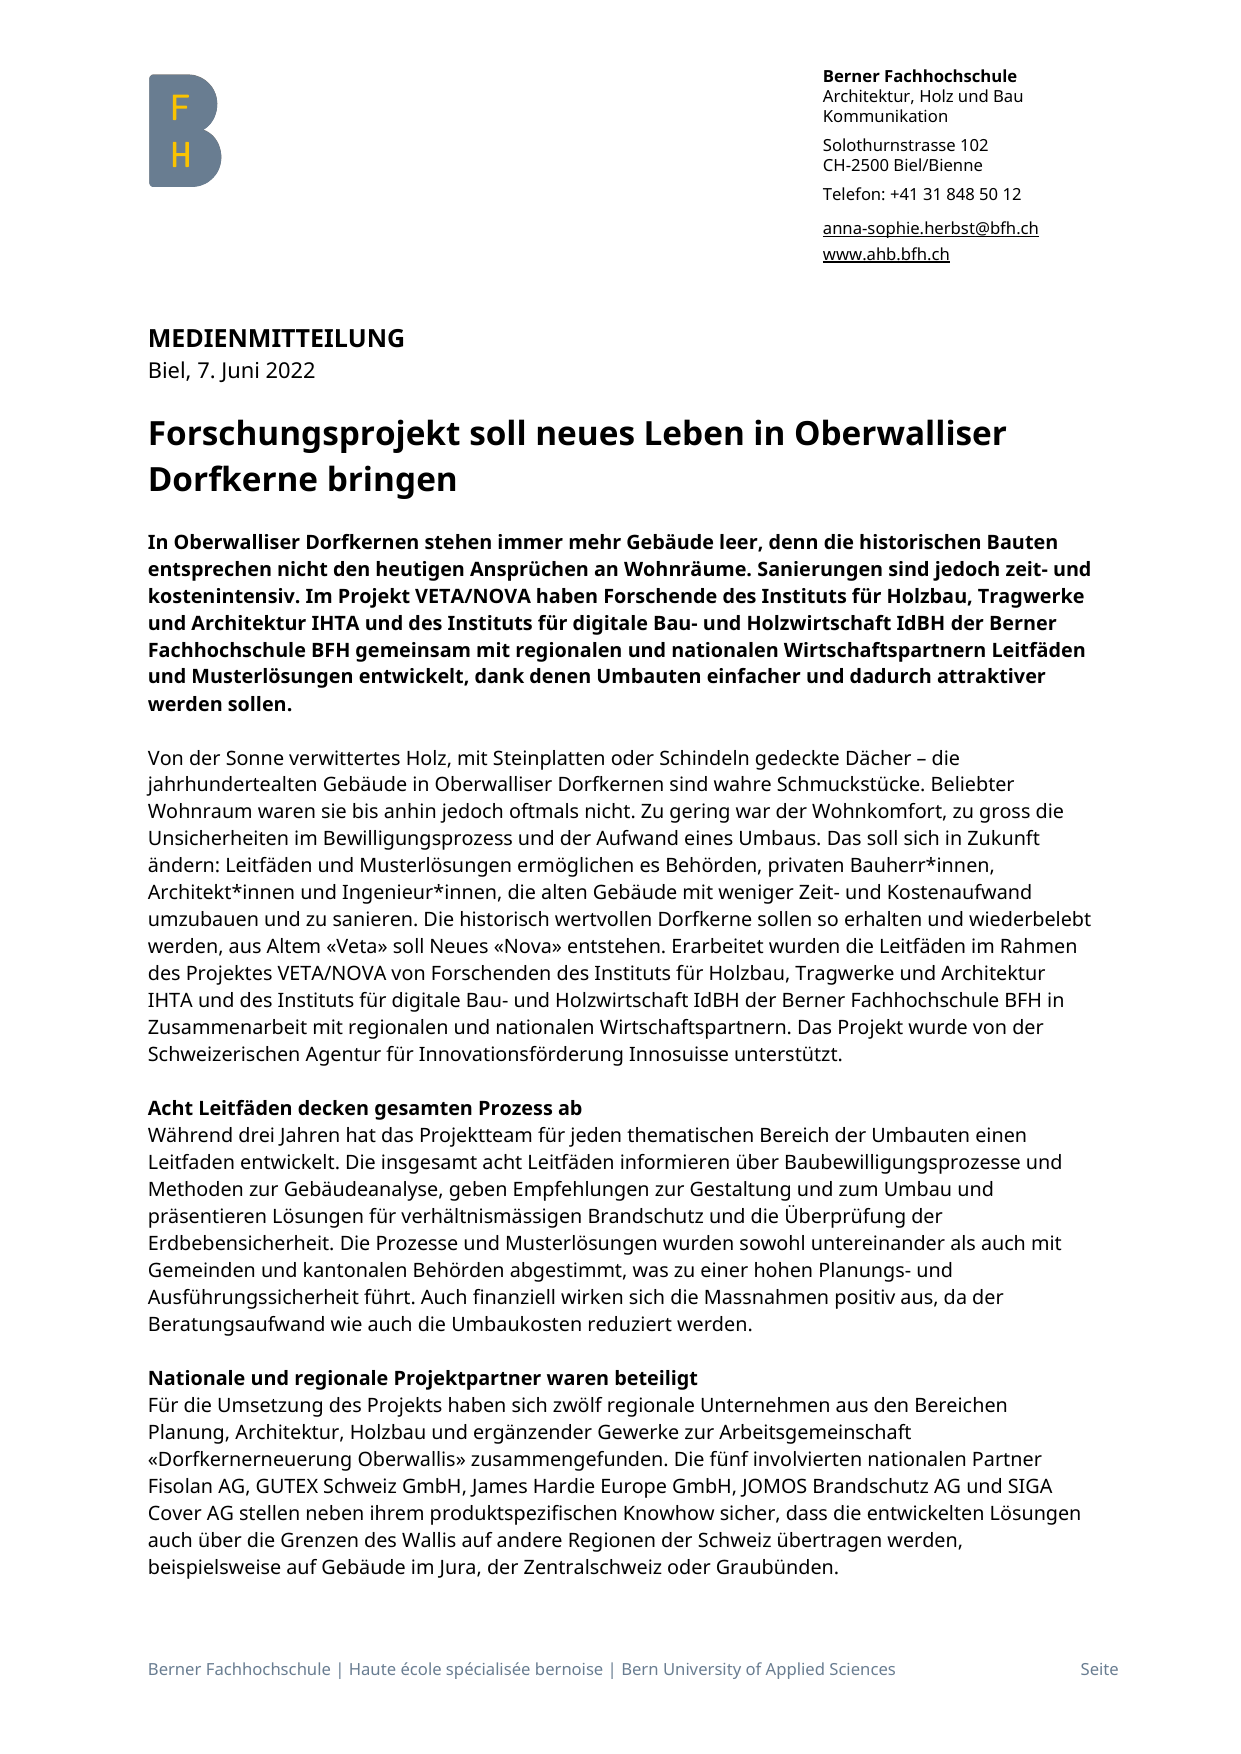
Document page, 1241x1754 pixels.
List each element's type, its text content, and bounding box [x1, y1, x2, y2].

text In Oberwalliser Dorfkernen stehen immer mehr Gebäude leer, denn die historischen Bauten entsprechen nicht den heutigen Ansprüchen an Wohnräume. Sanierungen sind jedoch zeit- und kostenintensiv. Im Projekt VETA/NOVA haben Forschende des Instituts für Holzbau, Tragwerke und Architektur IHTA und des Instituts für digitale Bau- und Holzwirtschaft IdBH der Berner Fachhochschule BFH gemeinsam mit regionalen und nationalen Wirtschaftspartnern Leitfäden und Musterlösungen entwickelt, dank denen Umbauten einfacher und dadurch attraktiver werden sollen. [148, 528, 1093, 717]
text Für die Umsetzung des Projekts haben sich zwölf regionale Unternehmen aus den Bereichen Planung, Architektur, Holzbau und ergänzender Gewerke zur Arbeitsgemeinschaft «Dorfkernerneuerung Oberwallis» zusammengefunden. Die fünf involvierten nationalen Partner Fisolan AG, GUTEX Schweiz GmbH, James Hardie Europe GmbH, JOMOS Brandschutz AG und SIGA Cover AG stellen neben ihrem produktspezifischen Knowhow sicher, dass die entwickelten Lösungen auch über die Grenzen des Wallis auf andere Regionen der Schweiz übertragen werden, beispielsweise auf Gebäude im Jura, der Zentralschweiz oder Graubünden. [148, 1391, 1093, 1580]
text Während drei Jahren hat das Projektteam für jeden thematischen Bereich der Umbauten einen Leitfaden entwickelt. Die insgesamt acht Leitfäden informieren über Baubewilligungsprozesse und Methoden zur Gebäudeanalyse, geben Empfehlungen zur Gestaltung und zum Umbau und präsentieren Lösungen für verhältnismässigen Brandschutz und die Überprüfung der Erdbebensicherheit. Die Prozesse und Musterlösungen wurden sowohl untereinander als auch mit Gemeinden und kantonalen Behörden abgestimmt, was zu einer hohen Planungs- und Ausführungssicherheit führt. Auch finanziell wirken sich die Massnahmen positiv aus, da der Beratungsaufwand wie auch die Umbaukosten reduziert werden. [148, 1121, 1093, 1337]
text Acht Leitfäden decken gesamten Prozess ab [148, 1094, 1093, 1121]
text Nationale und regionale Projektpartner waren beteiligt [148, 1364, 1093, 1391]
text Von der Sonne verwittertes Holz, mit Steinplatten oder Schindeln gedeckte Dächer – die jahrhundertealten Gebäude in Oberwalliser Dorfkernen sind wahre Schmuckstücke. Beliebter Wohnraum waren sie bis anhin jedoch oftmals nicht. Zu gering war der Wohnkomfort, zu gross die Unsicherheiten im Bewilligungsprozess und der Aufwand eines Umbaus. Das soll sich in Zukunft ändern: Leitfäden und Musterlösungen ermöglichen es Behörden, privaten Bauherr*innen, Architekt*innen und Ingenieur*innen, die alten Gebäude mit weniger Zeit- und Kostenaufwand umzubauen und zu sanieren. Die historisch wertvollen Dorfkerne sollen so erhalten und wiederbelebt werden, aus Altem «Veta» soll Neues «Nova» entstehen. Erarbeitet wurden die Leitfäden im Rahmen des Projektes VETA/NOVA von Forschenden des Instituts für Holzbau, Tragwerke und Architektur IHTA und des Instituts für digitale Bau- und Holzwirtschaft IdBH der Berner Fachhochschule BFH in Zusammenarbeit mit regionalen und nationalen Wirtschaftspartnern. Das Projekt wurde von der Schweizerischen Agentur für Innovationsförderung Innosuisse unterstützt. [148, 744, 1093, 1067]
text Forschungsprojekt soll neues Leben in Oberwalliser Dorfkerne bringen [148, 410, 1093, 501]
table_header MEDIENMITTEILUNG Biel, 7. Juni 2022 [148, 321, 1022, 410]
